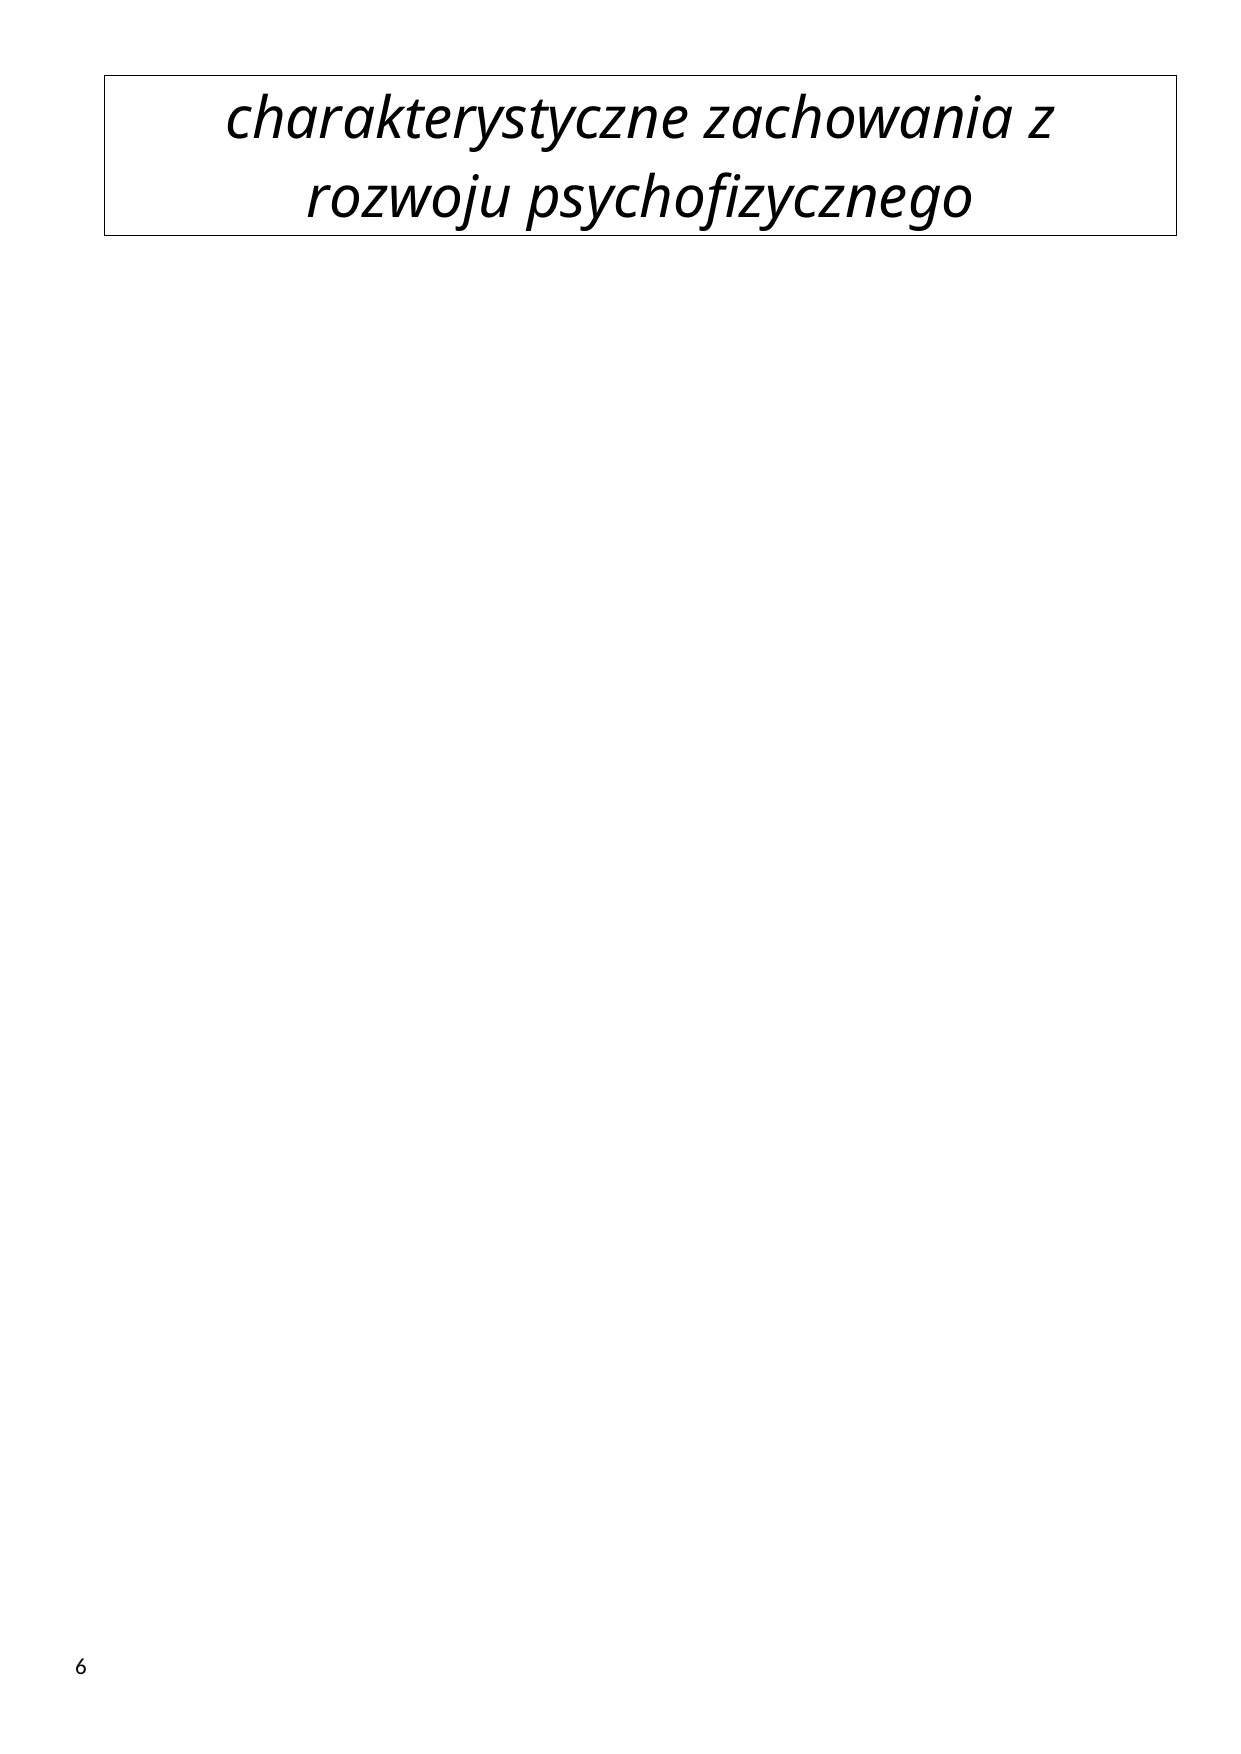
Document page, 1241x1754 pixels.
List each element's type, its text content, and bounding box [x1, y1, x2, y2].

table_cell charakterystyczne zachowania z rozwoju psychofizycznego [105, 76, 1176, 235]
